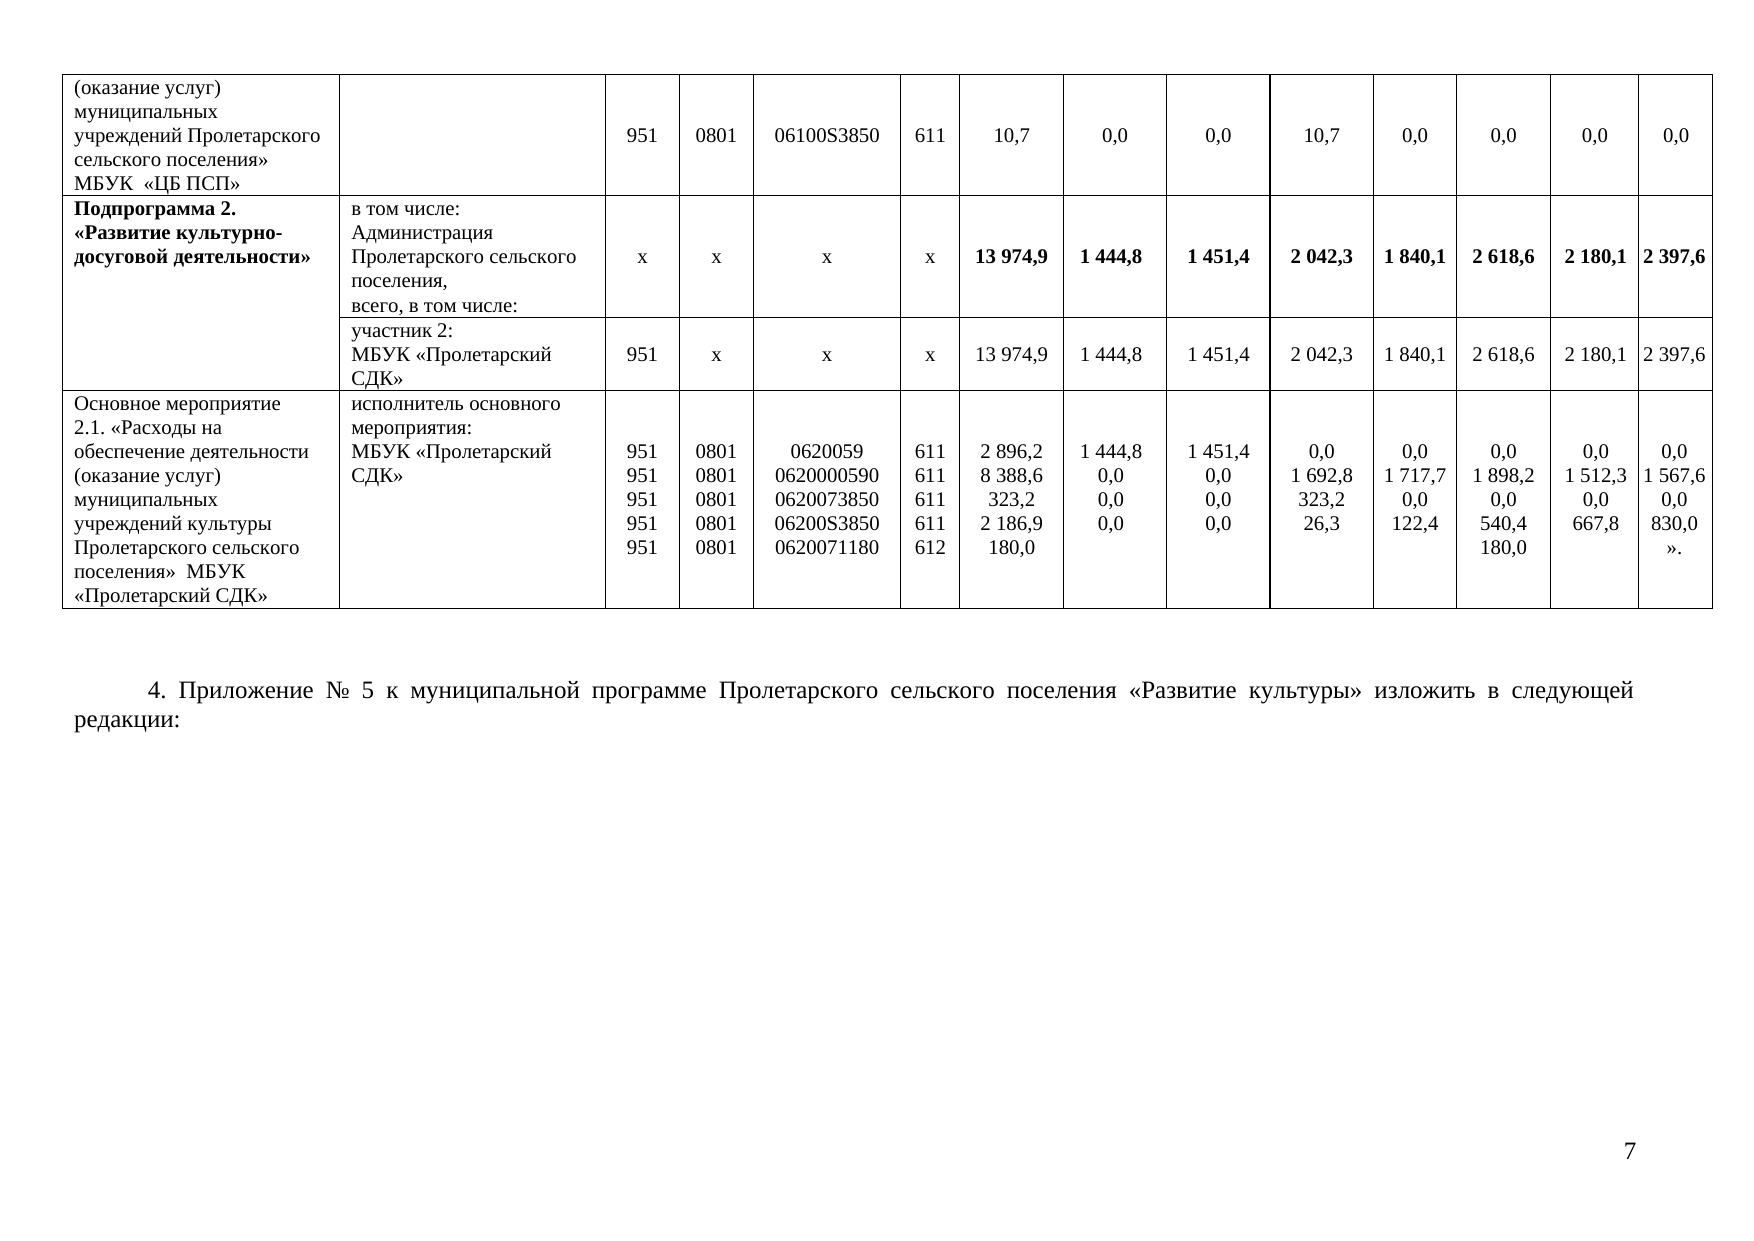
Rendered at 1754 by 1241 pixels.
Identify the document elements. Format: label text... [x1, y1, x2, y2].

table_cell 0,0 1 512,3 0,0 667,8 [1551, 391, 1638, 607]
table_cell х [901, 196, 959, 317]
table_cell 0,0 0,0 0,0 0,0 [1551, 75, 1638, 195]
table_cell 2 618,6 [1457, 318, 1550, 390]
table_cell 2 618,6 [1457, 196, 1550, 317]
table_cell 951 951 951 951 [606, 75, 679, 195]
table_cell 951 [606, 318, 679, 390]
table_cell 2 397,6 [1639, 318, 1712, 390]
table_cell х [901, 318, 959, 390]
table_cell 1 451,4 [1167, 196, 1269, 317]
table_cell 2 180,1 [1551, 196, 1638, 317]
table_cell Основное мероприятие 2.1. «Расходы на обеспечение деятельности (оказание услуг) муниципальных учреждений культуры Пролетарского сельского поселения» МБУК «Пролетарский СДК» [63, 391, 339, 607]
table_cell 0,0 0,0 0,0 0,0 [1374, 75, 1456, 195]
table_cell участник 2: МБУК «Пролетарский СДК» [340, 318, 605, 390]
table_cell 0,0 1 898,2 0,0 540,4 180,0 [1457, 391, 1550, 607]
table_cell 1 451,4 [1167, 318, 1269, 390]
table_cell х [606, 196, 679, 317]
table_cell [960, 75, 1063, 195]
table_cell 2 896,2 8 388,6 323,2 2 186,9 180,0 [960, 391, 1063, 607]
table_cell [340, 75, 605, 195]
table_cell 0801 0801 0801 0801 0801 [680, 391, 753, 607]
table_cell в том числе: Администрация Пролетарского сельского поселения, всего, в том числе: [340, 196, 605, 317]
table_cell 537,8 0,0 0,0 0,0 [1167, 75, 1269, 195]
table_cell 0,0 0,0 0,0 0,0 [1639, 75, 1712, 195]
table_cell 951 951 951 951 951 [606, 391, 679, 607]
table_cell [1271, 75, 1373, 195]
table_cell 1 444,8 [1064, 196, 1166, 317]
table_cell 0,0 1 692,8 323,2 26,3 [1271, 391, 1373, 607]
table_cell х [754, 318, 900, 390]
table_cell х [754, 196, 900, 317]
table_cell 0620059 0620000590 0620073850 06200S3850 0620071180 [754, 391, 900, 607]
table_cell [63, 75, 339, 195]
table_cell х [680, 196, 753, 317]
table_cell 2 042,3 [1271, 318, 1373, 390]
table_cell Подпрограмма 2. «Развитие культурно-досуговой деятельности» [63, 196, 339, 390]
table_cell 2 397,6 [1639, 196, 1712, 317]
table_cell 13 974,9 [960, 318, 1063, 390]
table_cell исполнитель основного мероприятия: МБУК «Пролетарский СДК» [340, 391, 605, 607]
table_cell 0,0 1 567,6 0,0 830,0 ». [1639, 391, 1712, 607]
table_cell 1 444,8 [1064, 318, 1166, 390]
table_cell 2 042,3 [1271, 196, 1373, 317]
text 4. Приложение № 5 к муниципальной программе Пролетарского сельского поселения «Развитие культуры» изложить в следующей редакции: [74, 676, 1636, 733]
table_cell 1 444,8 0,0 0,0 0,0 [1064, 391, 1166, 607]
table_cell 0801 0801 0801 0801 [680, 75, 753, 195]
table_cell 1 840,1 [1374, 196, 1456, 317]
table_cell 2 180,1 [1551, 318, 1638, 390]
table_cell 0,0 0,0 0,0 0,0 [1457, 75, 1550, 195]
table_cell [754, 75, 900, 195]
table_cell х [680, 318, 753, 390]
table_cell 0,0 1 717,7 0,0 122,4 [1374, 391, 1456, 607]
table_cell 13 974,9 [960, 196, 1063, 317]
table_cell 611 611 611 611 [901, 75, 959, 195]
table_cell 611 611 611 611 612 [901, 391, 959, 607]
table_cell 1 451,4 0,0 0,0 0,0 [1167, 391, 1269, 607]
table_cell 1 840,1 [1374, 318, 1456, 390]
table_cell 639,0 0,0 0,0 0,0 [1064, 75, 1166, 195]
